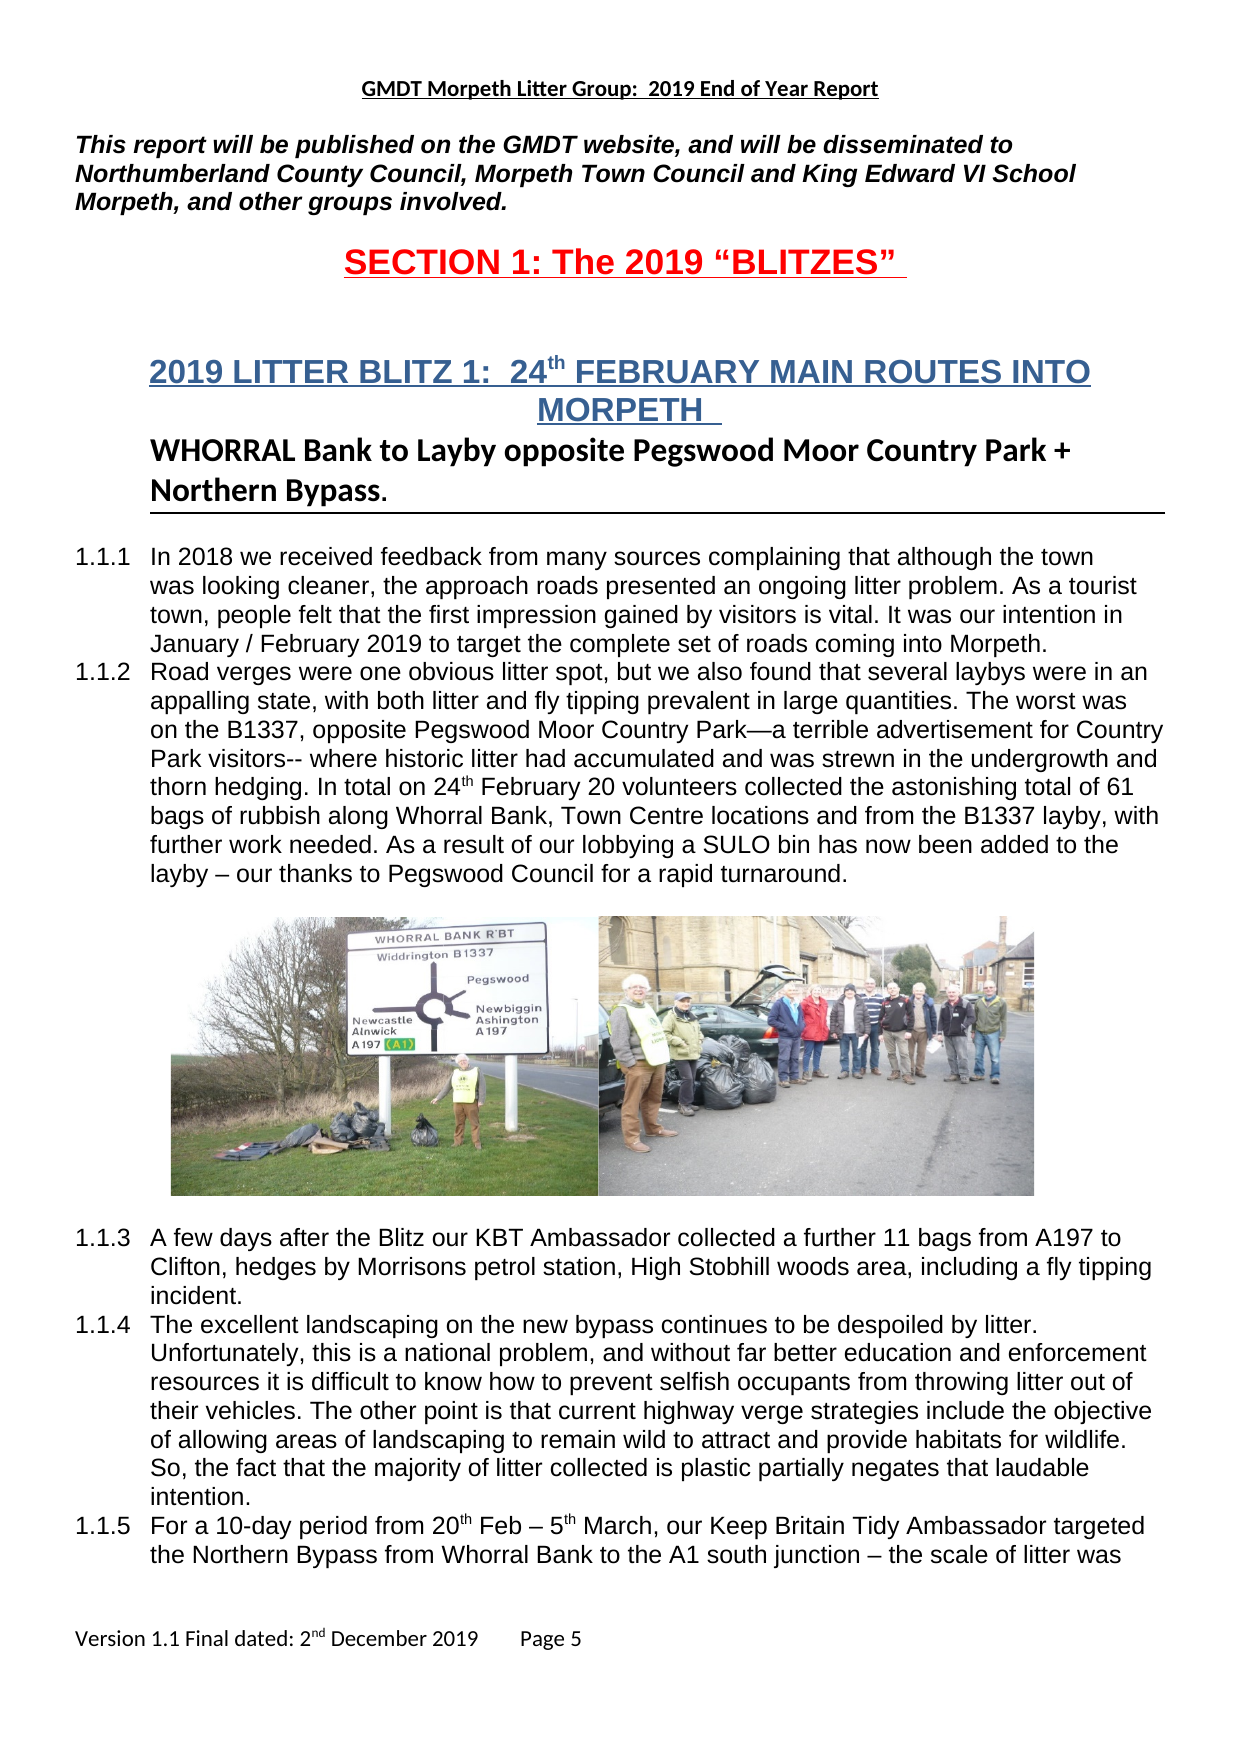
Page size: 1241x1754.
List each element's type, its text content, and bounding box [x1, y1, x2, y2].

text of allowing areas of landscaping to remain wild to attract and provide habitats for wildlife. [150, 1424, 1165, 1453]
list Road verges were one obvious litter spot, but we also found that several laybys were in an [75, 657, 1165, 686]
text This report will be published on the GMDT website, and will be disseminated to Northumberland County Council, Morpeth Town Council and King Edward VI School Morpeth, and other groups involved. [75, 130, 1165, 216]
text was looking cleaner, the approach roads presented an ongoing litter problem. As a tourist [150, 571, 1165, 600]
text SECTION 1: The 2019 “BLITZES” [75, 241, 1165, 282]
text So, the fact that the majority of litter collected is plastic partially negates that laudable [150, 1453, 1165, 1482]
text town, people felt that the first impression gained by visitors is vital. It was our intention in January / February 2019 to target the complete set of roads coming into Morpeth. [150, 600, 1165, 657]
text intention. [150, 1482, 1165, 1511]
text WHORRAL Bank to Layby opposite Pegswood Moor Country Park + Northern Bypass. [150, 428, 1165, 512]
text resources it is difficult to know how to prevent selfish occupants from throwing litter out of [150, 1367, 1165, 1396]
list In 2018 we received feedback from many sources complaining that although the town [75, 542, 1165, 571]
picture [170, 916, 1035, 1196]
text 2019 LITTER BLITZ 1: 24th FEBRUARY MAIN ROUTES INTO MORPETH [75, 352, 1165, 428]
list The excellent landscaping on the new bypass continues to be despoiled by litter. [75, 1309, 1165, 1338]
text Unfortunately, this is a national problem, and without far better education and enforcement [150, 1338, 1165, 1367]
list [75, 1511, 1165, 1568]
list A few days after the Blitz our KBT Ambassador collected a further 11 bags from A197 to Clifton, hedges by Morrisons petrol station, High Stobhill woods area, including a fly tipping incident. [75, 1223, 1165, 1309]
text on the B1337, opposite Pegswood Moor Country Park—a terrible advertisement for Country Park visitors-- where historic litter had accumulated and was strewn in the undergrowth and thorn hedging. In total on 24th February 20 volunteers collected the astonishing total of 61 bags of rubbish along Whorral Bank, Town Centre locations and from the B1337 layby, with further work needed. As a result of our lobbying a SULO bin has now been added to the layby – our thanks to Pegswood Council for a rapid turnaround. [150, 715, 1165, 887]
text appalling state, with both litter and fly tipping prevalent in large quantities. The worst was [150, 686, 1165, 715]
text their vehicles. The other point is that current highway verge strategies include the objective [150, 1396, 1165, 1424]
